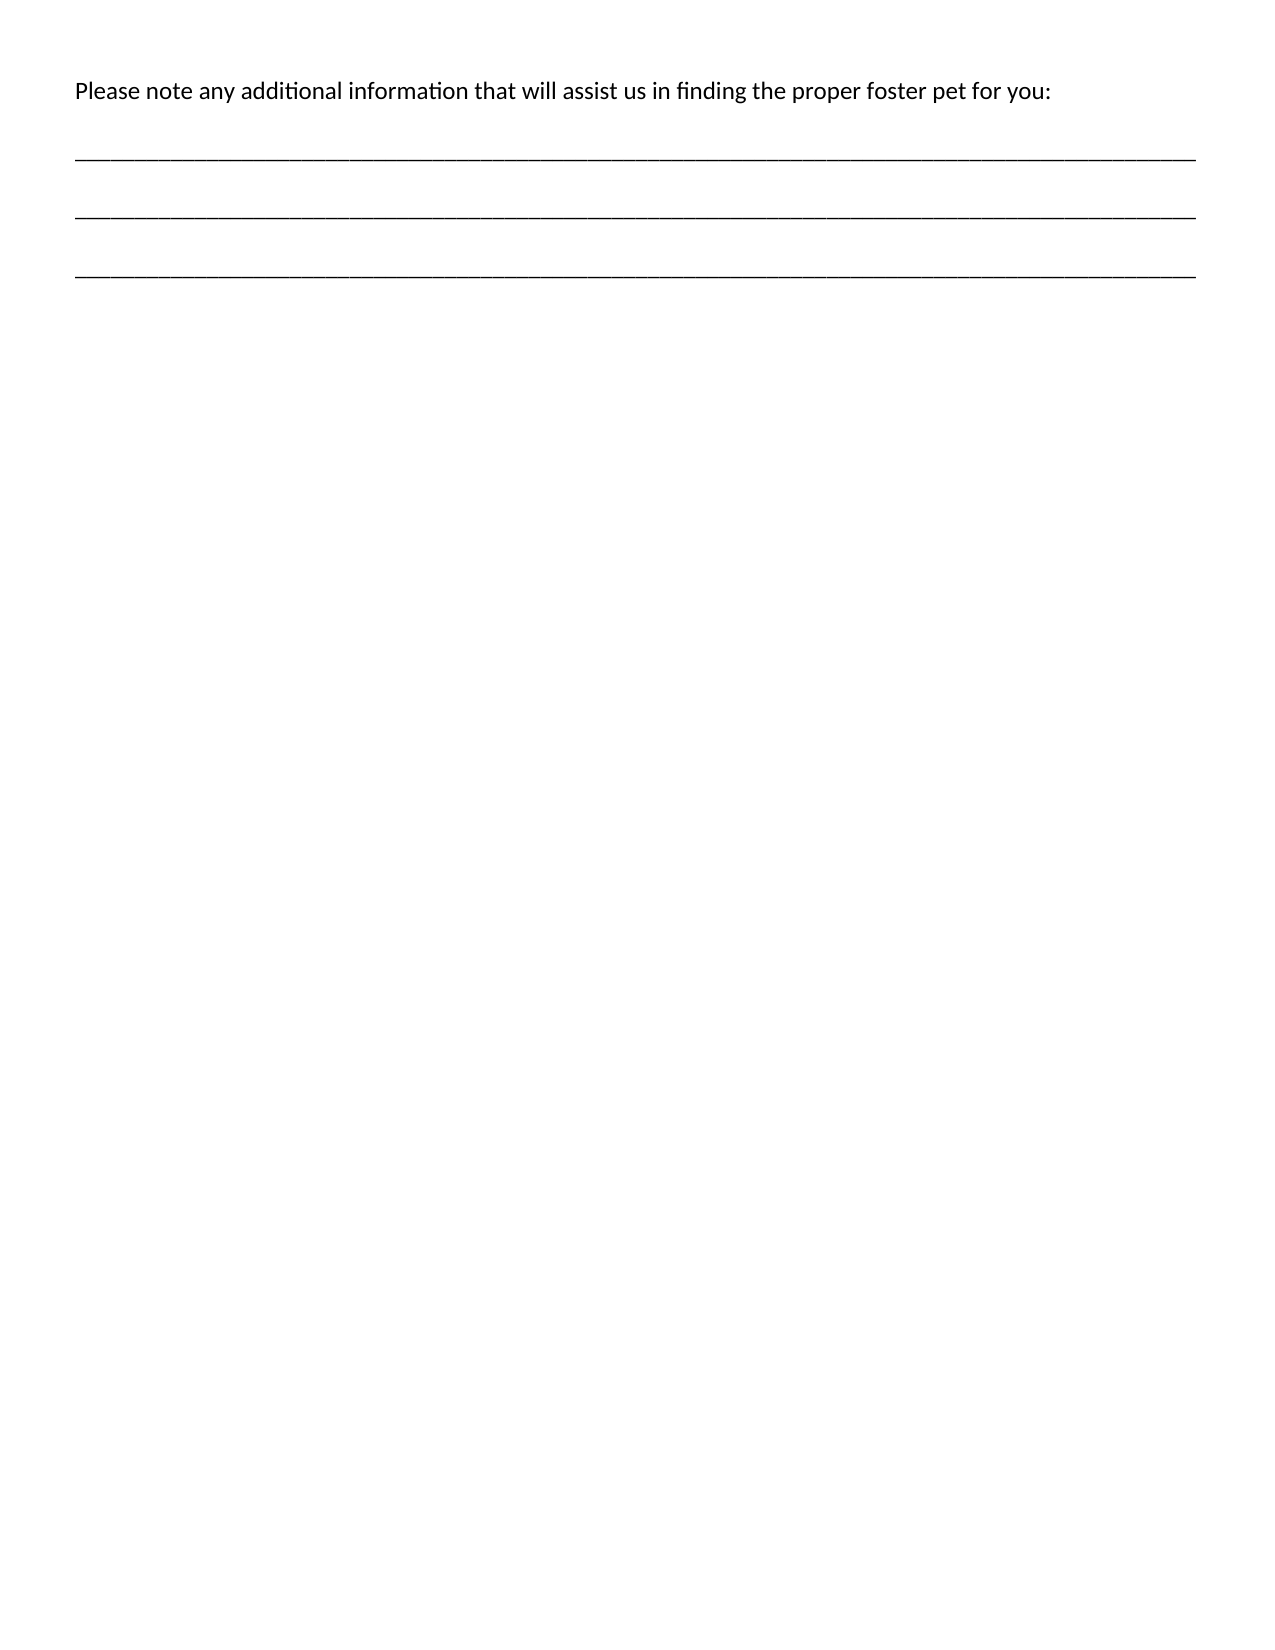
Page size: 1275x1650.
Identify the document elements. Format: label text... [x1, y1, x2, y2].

text Please note any additional information that will assist us in finding the proper foster pet for you: __________________________________________________________________________________________________________________________________________________________________________________________________________________________________________________________________________________________ [75, 75, 1200, 281]
